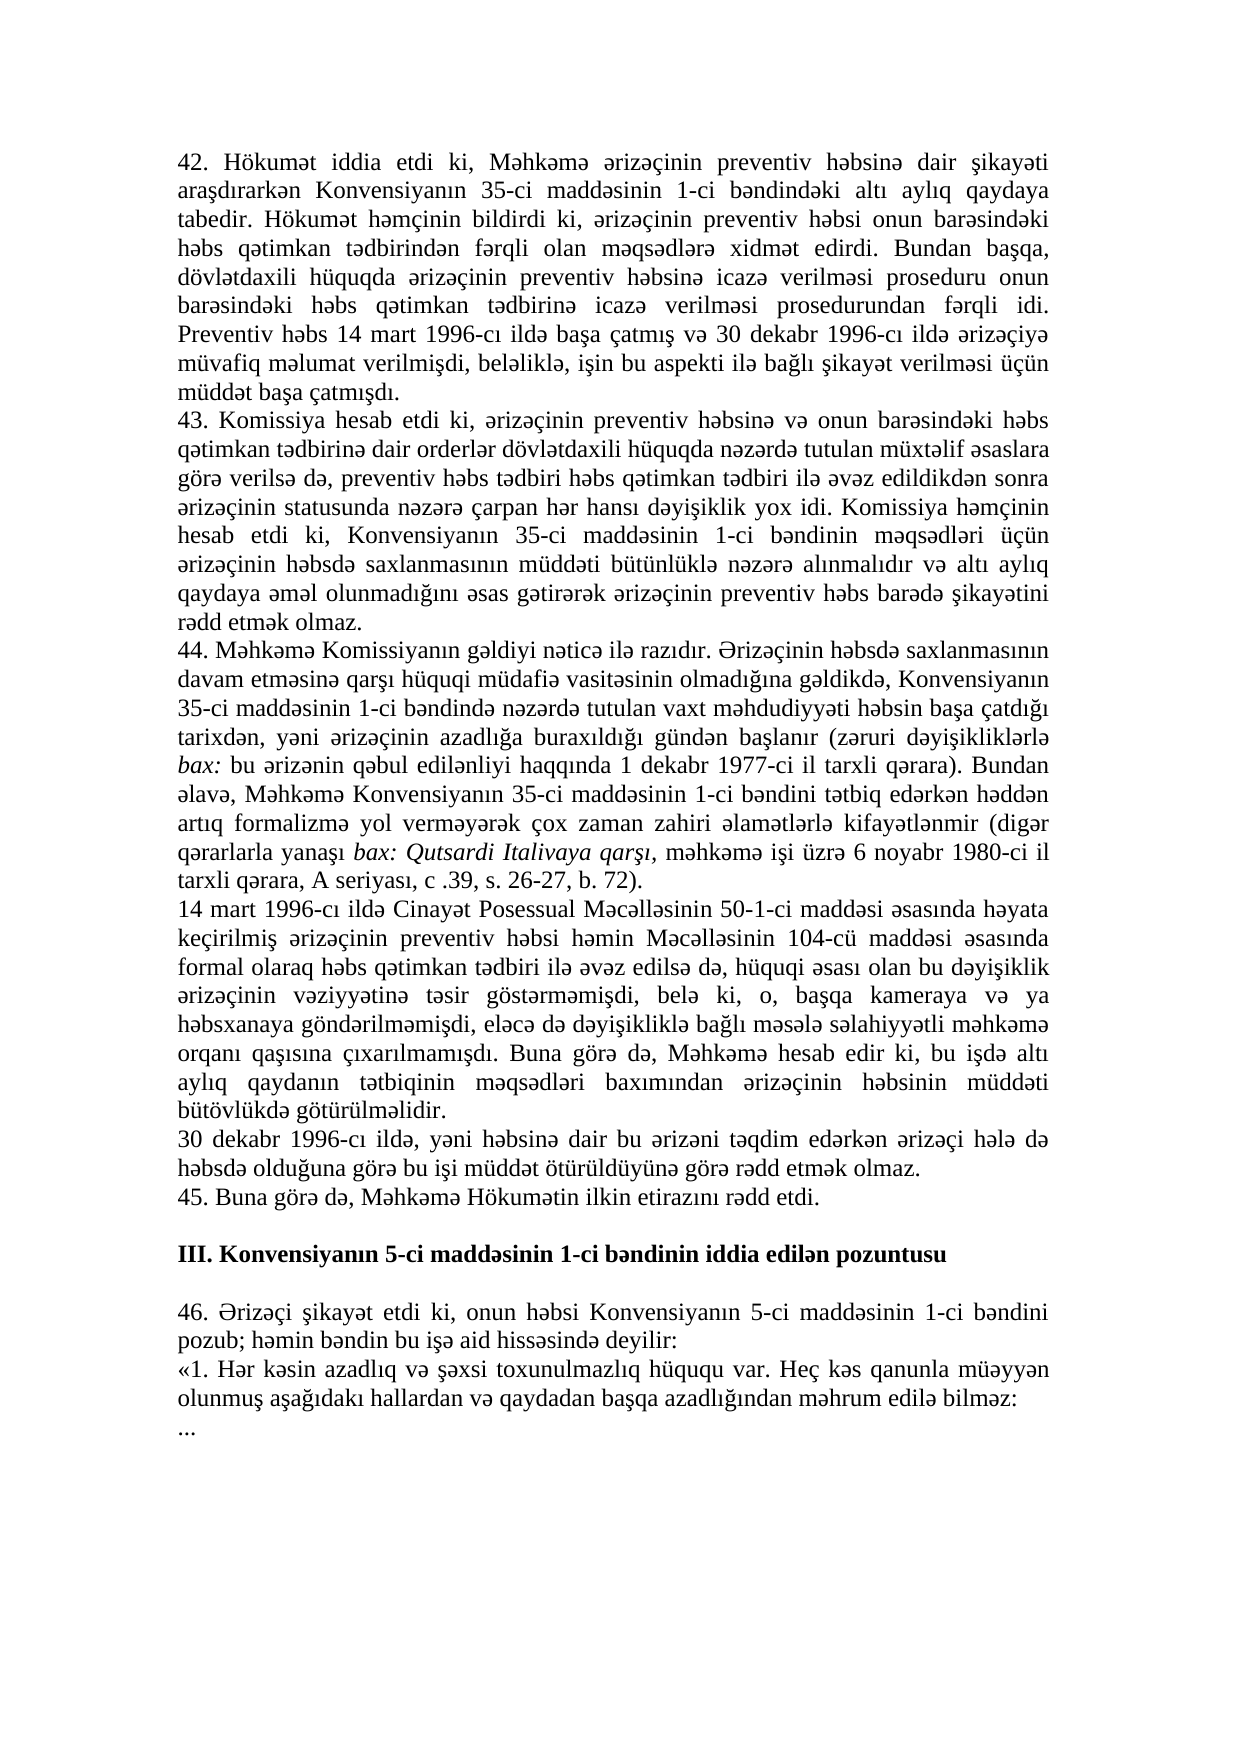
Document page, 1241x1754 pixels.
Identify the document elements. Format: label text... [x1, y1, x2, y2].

text «1. Hər kəsin azadlıq və şəxsi toxunulmazlıq hüququ var. Heç kəs qanunla müəyyən olunmuş aşağıdakı hallardan və qaydadan başqa azadlığından məhrum edilə bilməz: [177, 1354, 1050, 1412]
text 43. Komissiya hesab etdi ki, ərizəçinin preventiv həbsinə və onun barəsindəki həbs qətimkan tədbirinə dair orderlər dövlətdaxili hüquqda nəzərdə tutulan müxtəlif əsaslara görə verilsə də, preventiv həbs tədbiri həbs qətimkan tədbiri ilə əvəz edildikdən sonra ərizəçinin statusunda nəzərə çarpan hər hansı dəyişiklik yox idi. Komissiya həmçinin hesab etdi ki, Konvensiyanın 35-ci maddəsinin 1-ci bəndinin məqsədləri üçün ərizəçinin həbsdə saxlanmasının müddəti bütünlüklə nəzərə alınmalıdır və altı aylıq qaydaya əməl olunmadığını əsas gətirərək ərizəçinin preventiv həbs barədə şikayətini rədd etmək olmaz. [177, 406, 1050, 636]
text 14 mart 1996-cı ildə Cinayət Posessual Məcəlləsinin 50-1-ci maddəsi əsasında həyata keçirilmiş ərizəçinin preventiv həbsi həmin Məcəlləsinin 104-cü maddəsi əsasında formal olaraq həbs qətimkan tədbiri ilə əvəz edilsə də, hüquqi əsası olan bu dəyişiklik ərizəçinin vəziyyətinə təsir göstərməmişdi, belə ki, o, başqa kameraya və ya həbsxanaya göndərilməmişdi, eləcə də dəyişikliklə bağlı məsələ səlahiyyətli məhkəmə orqanı qaşısına çıxarılmamışdı. Buna görə də, Məhkəmə hesab edir ki, bu işdə altı aylıq qaydanın tətbiqinin məqsədləri baxımından ərizəçinin həbsinin müddəti bütövlükdə götürülməlidir. [177, 894, 1050, 1124]
text 44. Məhkəmə Komissiyanın gəldiyi nəticə ilə razıdır. Ərizəçinin həbsdə saxlanmasının davam etməsinə qarşı hüquqi müdafiə vasitəsinin olmadığına gəldikdə, Konvensiyanın 35-ci maddəsinin 1-ci bəndində nəzərdə tutulan vaxt məhdudiyyəti həbsin başa çatdığı tarixdən, yəni ərizəçinin azadlığa buraxıldığı gündən başlanır (zəruri dəyişikliklərlə bax: bu ərizənin qəbul edilənliyi haqqında 1 dekabr 1977-ci il tarxli qərara). Bundan əlavə, Məhkəmə Konvensiyanın 35-ci maddəsinin 1-ci bəndini tətbiq edərkən həddən artıq formalizmə yol verməyərək çox zaman zahiri əlamətlərlə kifayətlənmir (digər qərarlarla yanaşı bax: Qutsardi Italivaya qarşı, məhkəmə işi üzrə 6 noyabr 1980-ci il tarxli qərara, A seriyası, c .39, s. 26-27, b. 72). [177, 636, 1050, 894]
text 46. Ərizəçi şikayət etdi ki, onun həbsi Konvensiyanın 5-ci maddəsinin 1-ci bəndini pozub; həmin bəndin bu işə aid hissəsində deyilir: [177, 1297, 1050, 1354]
text ... [177, 1412, 1050, 1441]
text III. Konvensiyanın 5-ci maddəsinin 1-ci bəndinin iddia edilən pozuntusu [177, 1239, 1050, 1268]
text 45. Buna görə də, Məhkəmə Hökumətin ilkin etirazını rədd etdi. [177, 1182, 1050, 1211]
text 42. Hökumət iddia etdi ki, Məhkəmə ərizəçinin preventiv həbsinə dair şikayəti araşdırarkən Konvensiyanın 35-ci maddəsinin 1-ci bəndindəki altı aylıq qaydaya tabedir. Hökumət həmçinin bildirdi ki, ərizəçinin preventiv həbsi onun barəsindəki həbs qətimkan tədbirindən fərqli olan məqsədlərə xidmət edirdi. Bundan başqa, dövlətdaxili hüquqda ərizəçinin preventiv həbsinə icazə verilməsi proseduru onun barəsindəki həbs qətimkan tədbirinə icazə verilməsi prosedurundan fərqli idi. Preventiv həbs 14 mart 1996-cı ildə başa çatmış və 30 dekabr 1996-cı ildə ərizəçiyə müvafiq məlumat verilmişdi, beləliklə, işin bu aspekti ilə bağlı şikayət verilməsi üçün müddət başa çatmışdı. [177, 147, 1050, 406]
text 30 dekabr 1996-cı ildə, yəni həbsinə dair bu ərizəni təqdim edərkən ərizəçi hələ də həbsdə olduğuna görə bu işi müddət ötürüldüyünə görə rədd etmək olmaz. [177, 1124, 1050, 1182]
